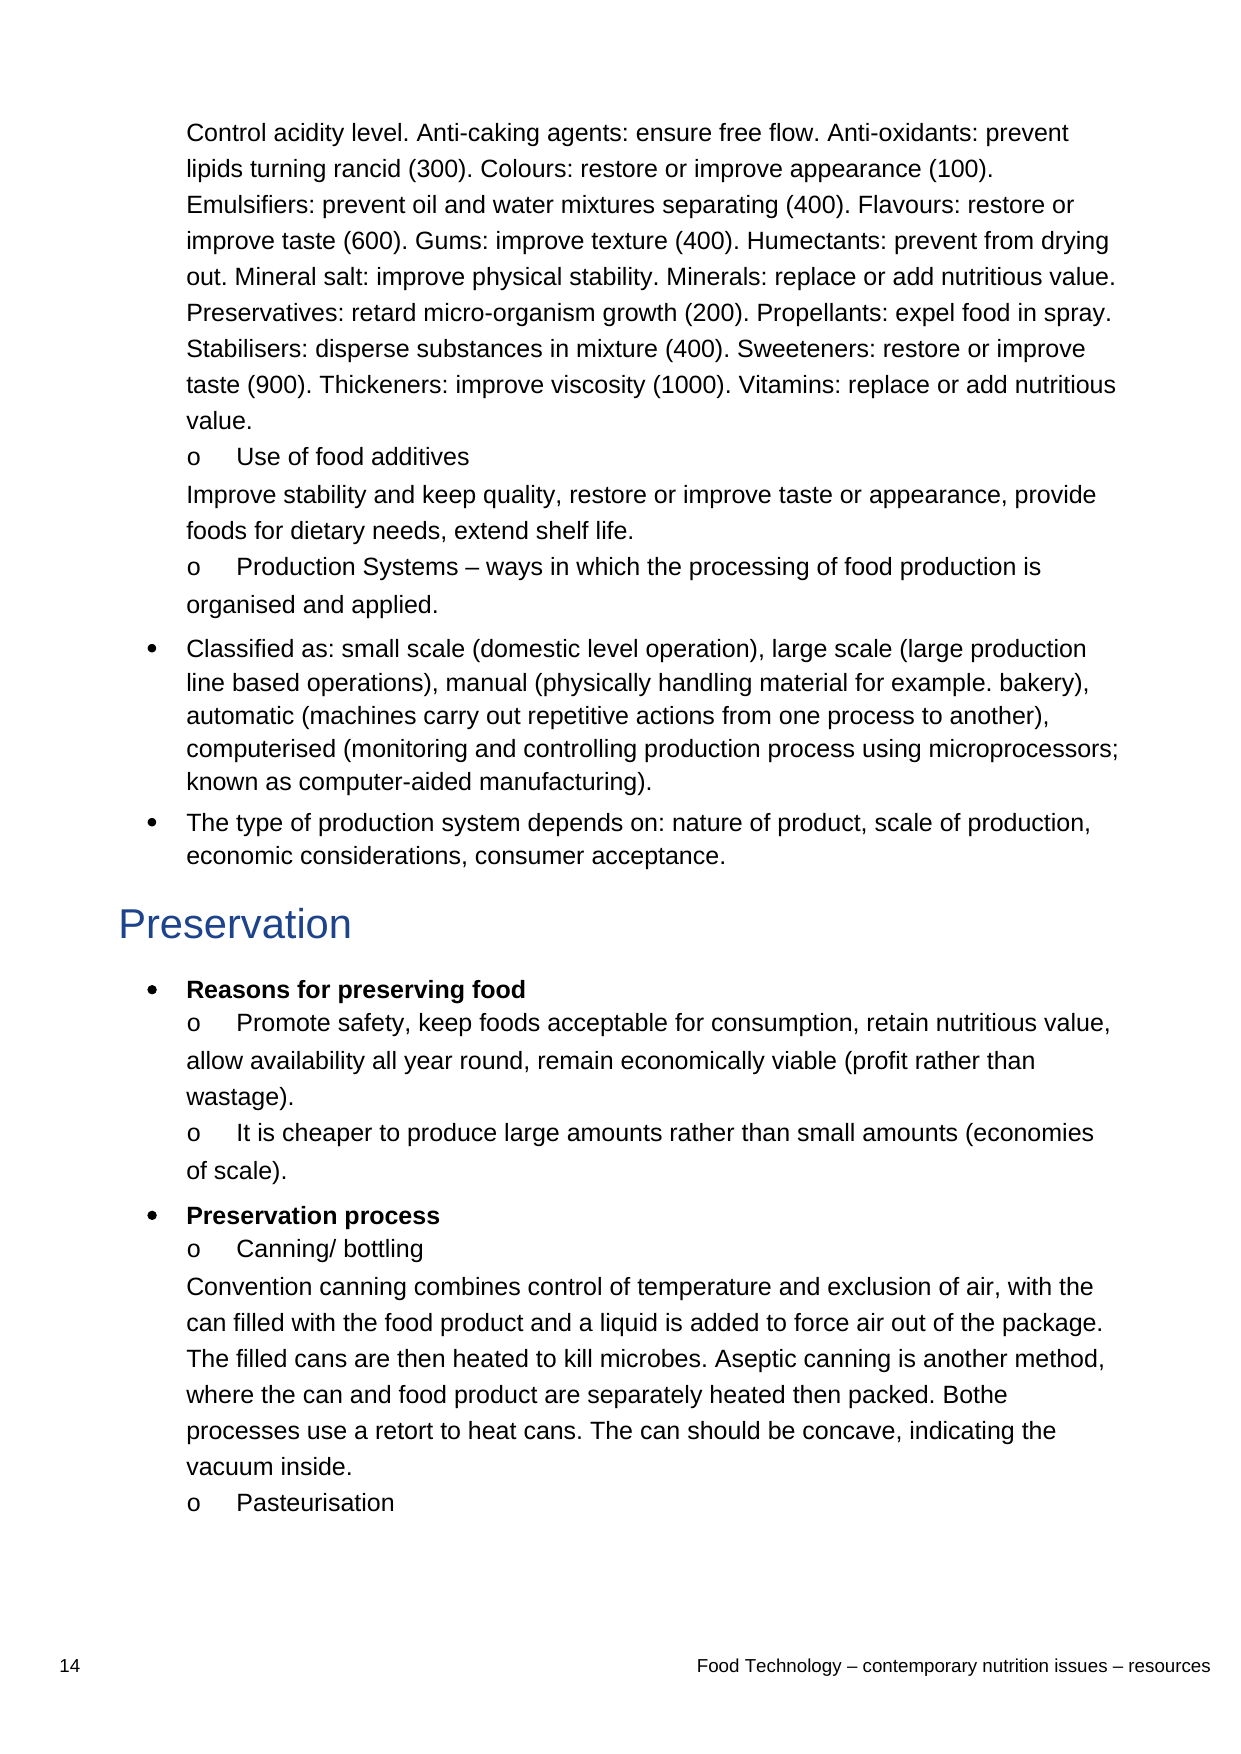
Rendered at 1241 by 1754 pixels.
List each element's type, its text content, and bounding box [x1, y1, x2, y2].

text Improve stability and keep quality, restore or improve taste or appearance, provide foods for dietary needs, extend shelf life. [186, 480, 1122, 545]
list Preservation [118, 899, 1122, 947]
list It is cheaper to produce large amounts rather than small amounts (economies of scale). [186, 1118, 1122, 1185]
text Control acidity level. Anti-caking agents: ensure free flow. Anti-oxidants: prevent lipids turning rancid (300). Colours: restore or improve appearance (100). Emulsifiers: prevent oil and water mixtures separating (400). Flavours: restore or improve taste (600). Gums: improve texture (400). Humectants: prevent from drying out. Mineral salt: improve physical stability. Minerals: replace or add nutritious value. Preservatives: retard micro-organism growth (200). Propellants: expel food in spray. Stabilisers: disperse substances in mixture (400). Sweeteners: restore or improve taste (900). Thickeners: improve viscosity (1000). Vitamins: replace or add nutritious value. [186, 118, 1122, 434]
list Pasteurisation [186, 1488, 1122, 1519]
text Convention canning combines control of temperature and exclusion of air, with the can filled with the food product and a liquid is added to force air out of the package. The filled cans are then heated to kill microbes. Aseptic canning is another method, where the can and food product are separately heated then packed. Bothe processes use a retort to heat cans. The can should be concave, indicating the vacuum inside. [186, 1272, 1122, 1481]
list The type of production system depends on: nature of product, scale of production, economic considerations, consumer acceptance. [148, 808, 1122, 870]
list Promote safety, keep foods acceptable for consumption, retain nutritious value, allow availability all year round, remain economically viable (profit rather than wastage). [186, 1008, 1122, 1111]
list Classified as: small scale (domestic level operation), large scale (large production line based operations), manual (physically handling material for example. bakery), automatic (machines carry out repetitive actions from one process to another), computerised (monitoring and controlling production process using microprocessors; known as computer-aided manufacturing). [148, 634, 1122, 795]
list Use of food additives [186, 442, 1122, 472]
list Reasons for preserving food [148, 975, 1122, 1004]
list Canning/ bottling [186, 1234, 1122, 1265]
list Production Systems – ways in which the processing of food production is organised and applied. [186, 552, 1122, 619]
list Preservation process [148, 1201, 1122, 1229]
